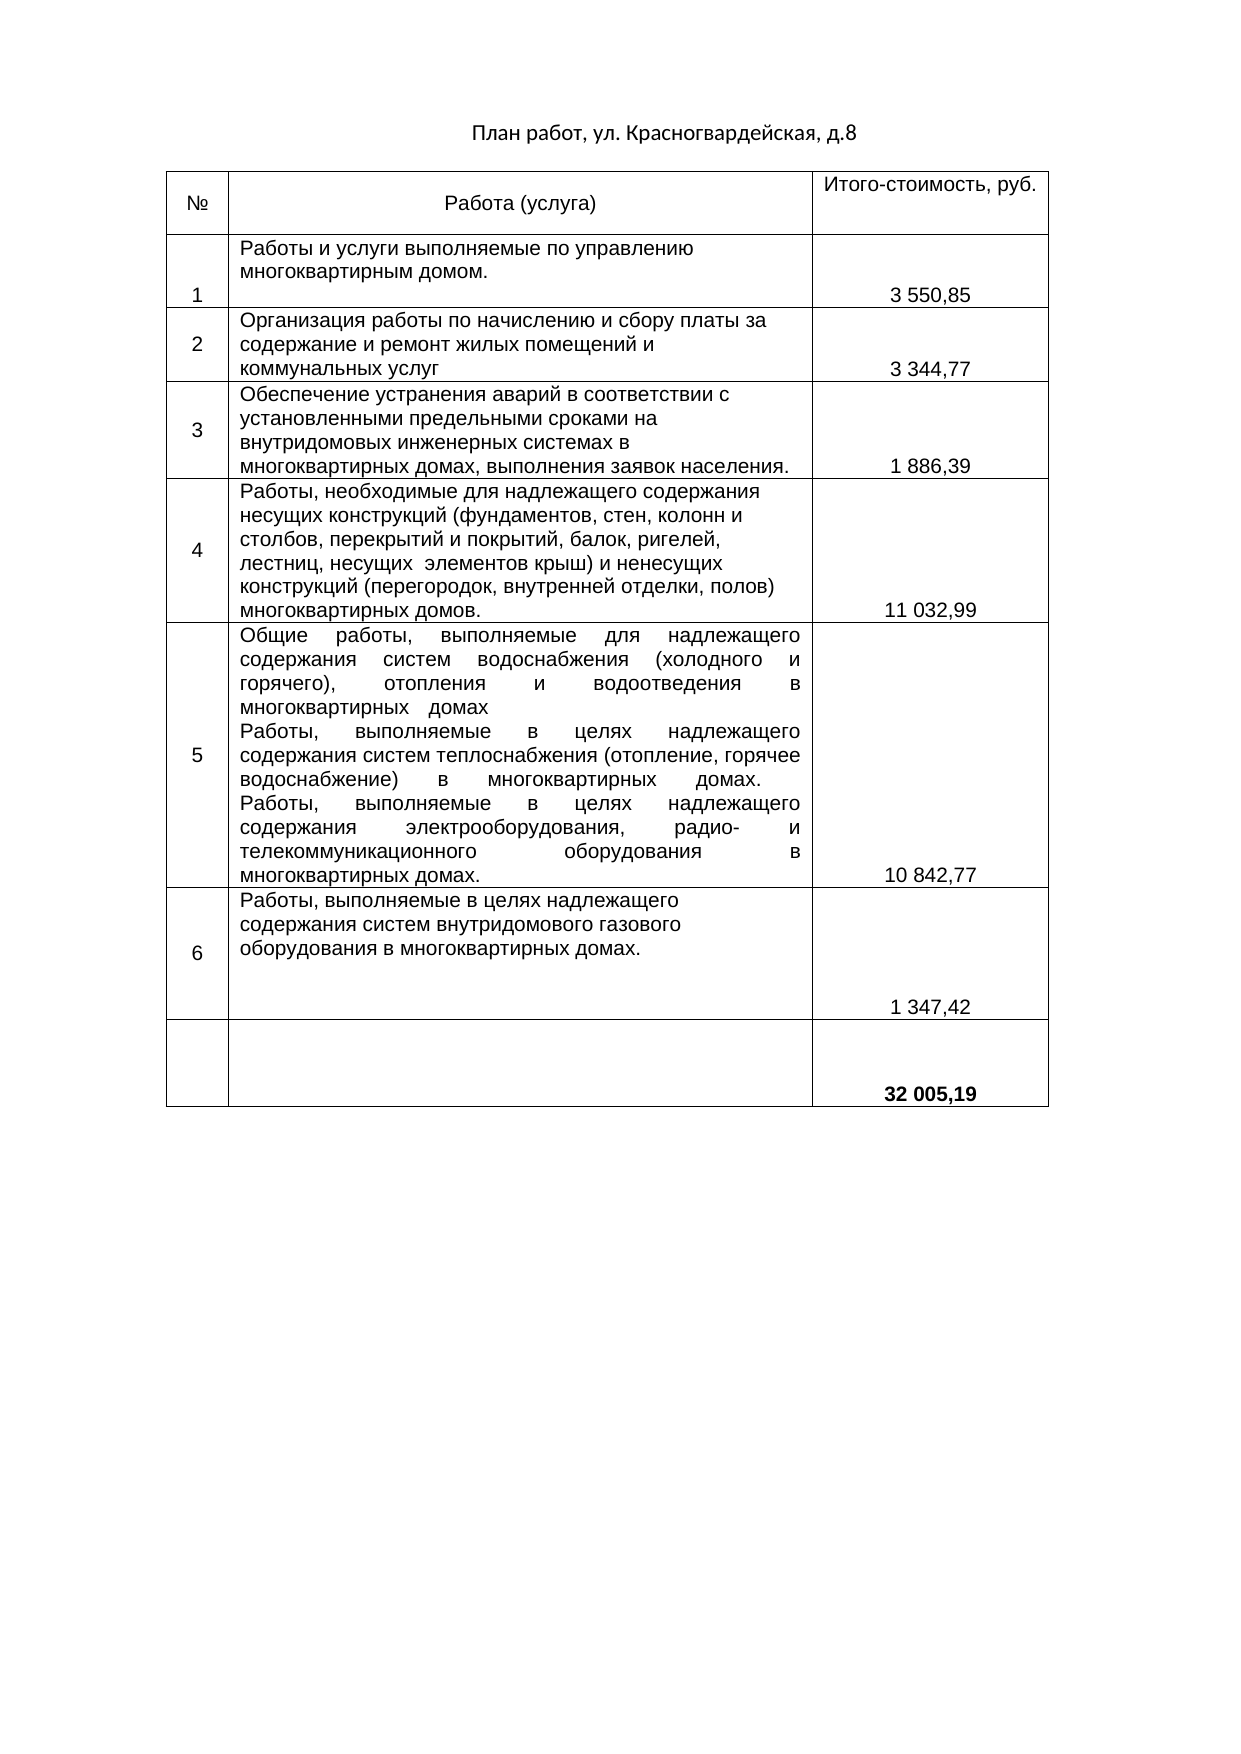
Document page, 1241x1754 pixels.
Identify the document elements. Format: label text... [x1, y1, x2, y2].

table_cell 10 842,77 [813, 623, 1048, 887]
table_cell 1 886,39 [813, 382, 1048, 477]
table_cell 11 032,99 [813, 479, 1048, 622]
table_cell Работы и услуги выполняемые по управлению многоквартирным домом. [229, 235, 812, 307]
table_cell [167, 1020, 228, 1106]
table_cell 3 344,77 [813, 308, 1048, 381]
table_header Работа (услуга) [229, 172, 812, 234]
table_cell 3 [167, 382, 228, 477]
table_cell 4 [167, 479, 228, 622]
table_cell Обеспечение устранения аварий в соответствии с установленными предельными сроками на внутридомовых инженерных системах в многоквартирных домах, выполнения заявок населения. [229, 382, 812, 477]
table_cell [229, 1020, 812, 1106]
table_cell 1 [167, 235, 228, 307]
table_cell Общие работы, выполняемые для надлежащего содержания систем водоснабжения (холодного и горячего), отопления и водоотведения в многоквартирных домах Работы, выполняемые в целях надлежащего содержания систем теплоснабжения (отопление, горячее водоснабжение) в многоквартирных домах. Работы, выполняемые в целях надлежащего содержания электрооборудования, радио- и телекоммуникационного оборудования в многоквартирных домах. [229, 623, 812, 887]
table_cell Работы, необходимые для надлежащего содержания несущих конструкций (фундаментов, стен, колонн и столбов, перекрытий и покрытий, балок, ригелей, лестниц, несущих элементов крыш) и ненесущих конструкций (перегородок, внутренней отделки, полов) многоквартирных домов. [229, 479, 812, 622]
table_cell 6 [167, 888, 228, 1019]
table_cell 3 550,85 [813, 235, 1048, 307]
table_cell 5 [167, 623, 228, 887]
table_cell 2 [167, 308, 228, 381]
table_header № [167, 172, 228, 234]
table_header Итого-стоимость, руб. [813, 172, 1048, 234]
table_cell Организация работы по начислению и сбору платы за содержание и ремонт жилых помещений и коммунальных услуг [229, 308, 812, 381]
table_cell 1 347,42 [813, 888, 1048, 1019]
table_cell 32 005,19 [813, 1020, 1048, 1106]
table_cell Работы, выполняемые в целях надлежащего содержания систем внутридомового газового оборудования в многоквартирных домах. [229, 888, 812, 1019]
text План работ, ул. Красногвардейская, д.8 [177, 118, 1152, 146]
